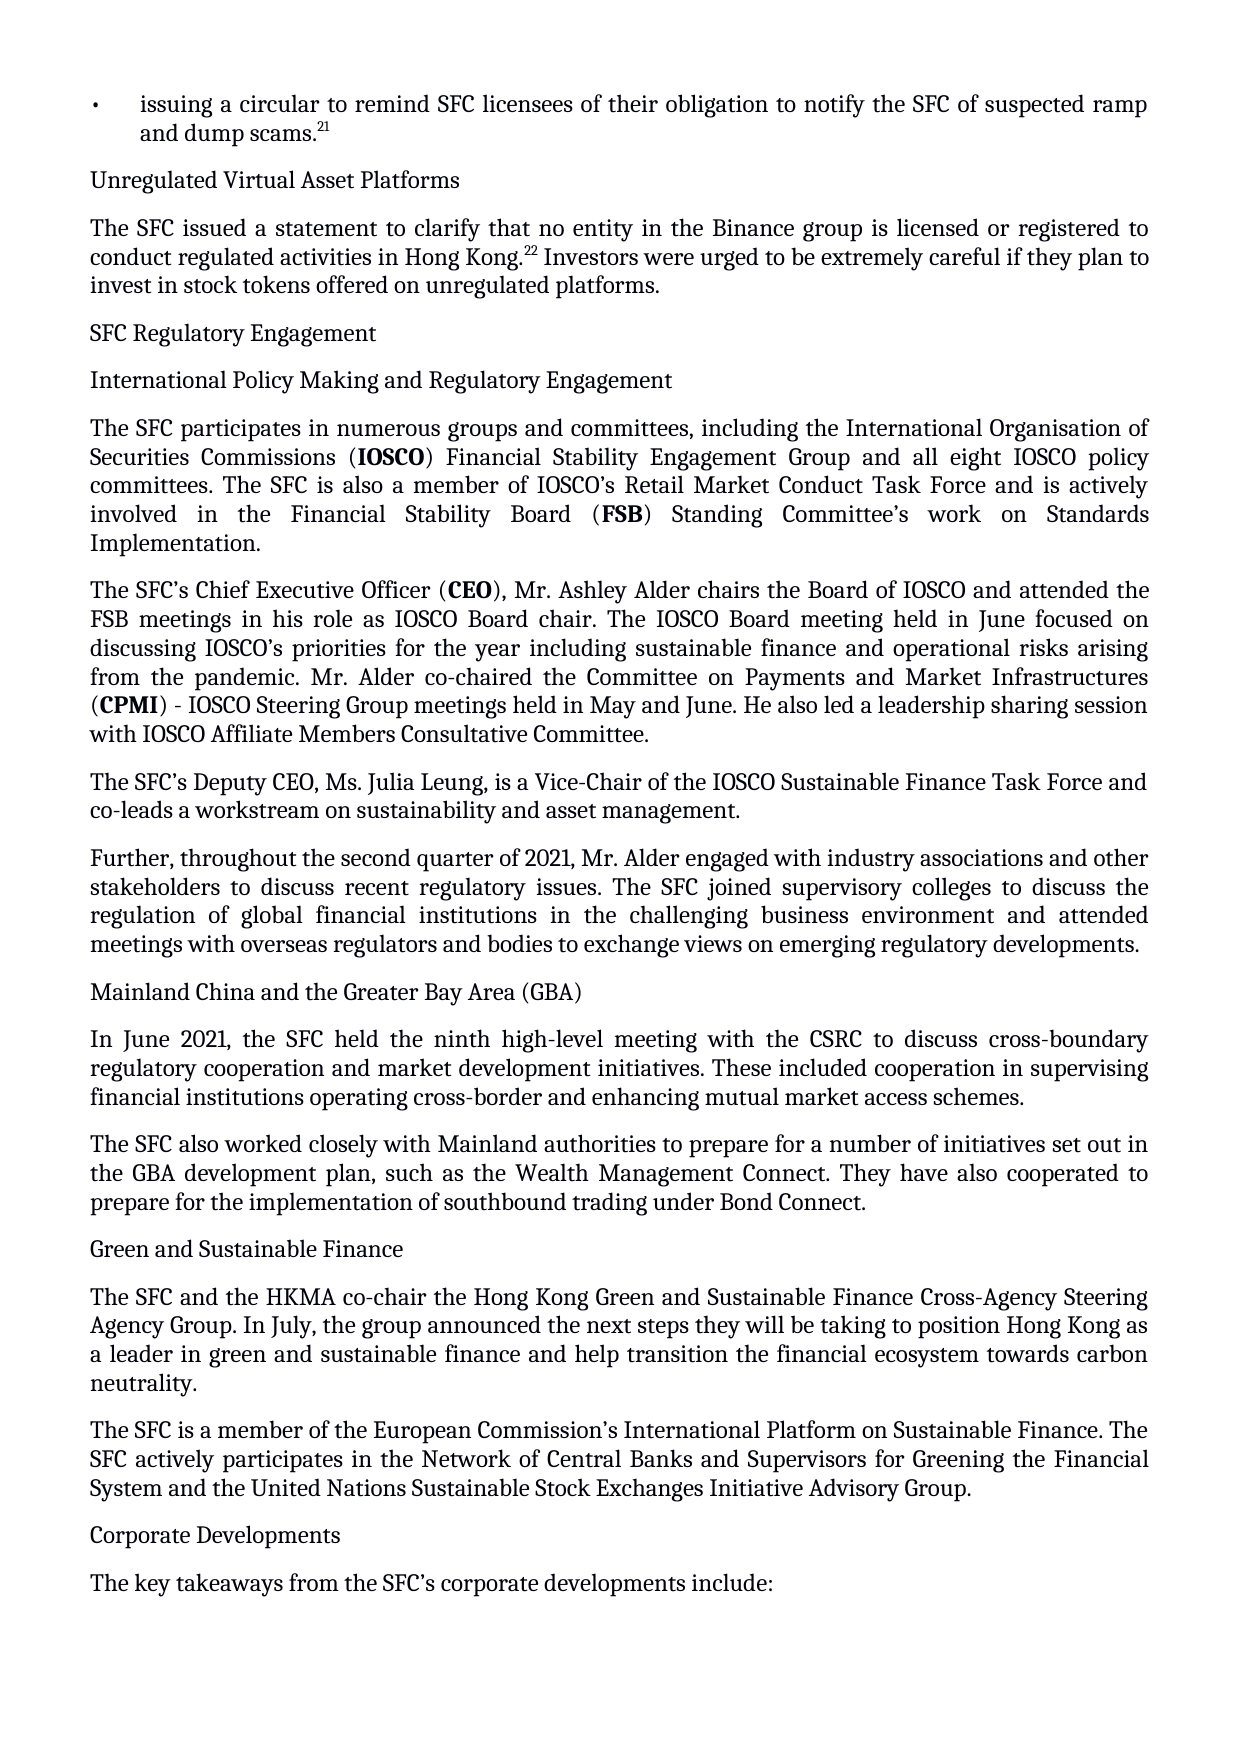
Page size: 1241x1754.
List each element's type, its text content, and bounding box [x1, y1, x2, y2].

text Corporate Developments [90, 1521, 1150, 1550]
text The SFC’s Deputy CEO, Ms. Julia Leung, is a Vice-Chair of the IOSCO Sustainable Finance Task Force and co-leads a workstream on sustainability and asset management. [90, 767, 1150, 825]
text Green and Sustainable Finance [90, 1235, 1150, 1264]
text The SFC issued a statement to clarify that no entity in the Binance group is licensed or registered to conduct regulated activities in Hong Kong.22 Investors were urged to be extremely careful if they plan to invest in stock tokens offered on unregulated platforms. [90, 214, 1150, 300]
text Mainland China and the Greater Bay Area (GBA) [90, 977, 1150, 1006]
text In June 2021, the SFC held the ninth high-level meeting with the CSRC to discuss cross-boundary regulatory cooperation and market development initiatives. These included cooperation in supervising financial institutions operating cross-border and enhancing mutual market access schemes. [90, 1025, 1150, 1111]
text International Policy Making and Regulatory Engagement [90, 366, 1150, 395]
text The SFC is a member of the European Commission’s International Platform on Sustainable Finance. The SFC actively participates in the Network of Central Banks and Supervisors for Greening the Financial System and the United Nations Sustainable Stock Exchanges Initiative Advisory Group. [90, 1416, 1150, 1502]
text Unregulated Virtual Asset Platforms [90, 166, 1150, 195]
text The SFC participates in numerous groups and committees, including the International Organisation of Securities Commissions (IOSCO) Financial Stability Engagement Group and all eight IOSCO policy committees. The SFC is also a member of IOSCO’s Retail Market Conduct Task Force and is actively involved in the Financial Stability Board (FSB) Standing Committee’s work on Standards Implementation. [90, 414, 1150, 557]
text The key takeaways from the SFC’s corporate developments include: [90, 1569, 1150, 1597]
text Further, throughout the second quarter of 2021, Mr. Alder engaged with industry associations and other stakeholders to discuss recent regulatory issues. The SFC joined supervisory colleges to discuss the regulation of global financial institutions in the challenging business environment and attended meetings with overseas regulators and bodies to exchange views on emerging regulatory developments. [90, 844, 1150, 959]
list issuing a circular to remind SFC licensees of their obligation to notify the SFC of suspected ramp and dump scams.21 [90, 90, 1150, 147]
text The SFC also worked closely with Mainland authorities to prepare for a number of initiatives set out in the GBA development plan, such as the Wealth Management Connect. They have also cooperated to prepare for the implementation of southbound trading under Bond Connect. [90, 1130, 1150, 1216]
text SFC Regulatory Engagement [90, 319, 1150, 347]
text The SFC’s Chief Executive Officer (CEO), Mr. Ashley Alder chairs the Board of IOSCO and attended the FSB meetings in his role as IOSCO Board chair. The IOSCO Board meeting held in June focused on discussing IOSCO’s priorities for the year including sustainable finance and operational risks arising from the pandemic. Mr. Alder co-chaired the Committee on Payments and Market Infrastructures (CPMI) - IOSCO Steering Group meetings held in May and June. He also led a leadership sharing session with IOSCO Affiliate Members Consultative Committee. [90, 576, 1150, 749]
text The SFC and the HKMA co-chair the Hong Kong Green and Sustainable Finance Cross-Agency Steering Agency Group. In July, the group announced the next steps they will be taking to position Hong Kong as a leader in green and sustainable finance and help transition the financial ecosystem towards carbon neutrality. [90, 1282, 1150, 1397]
